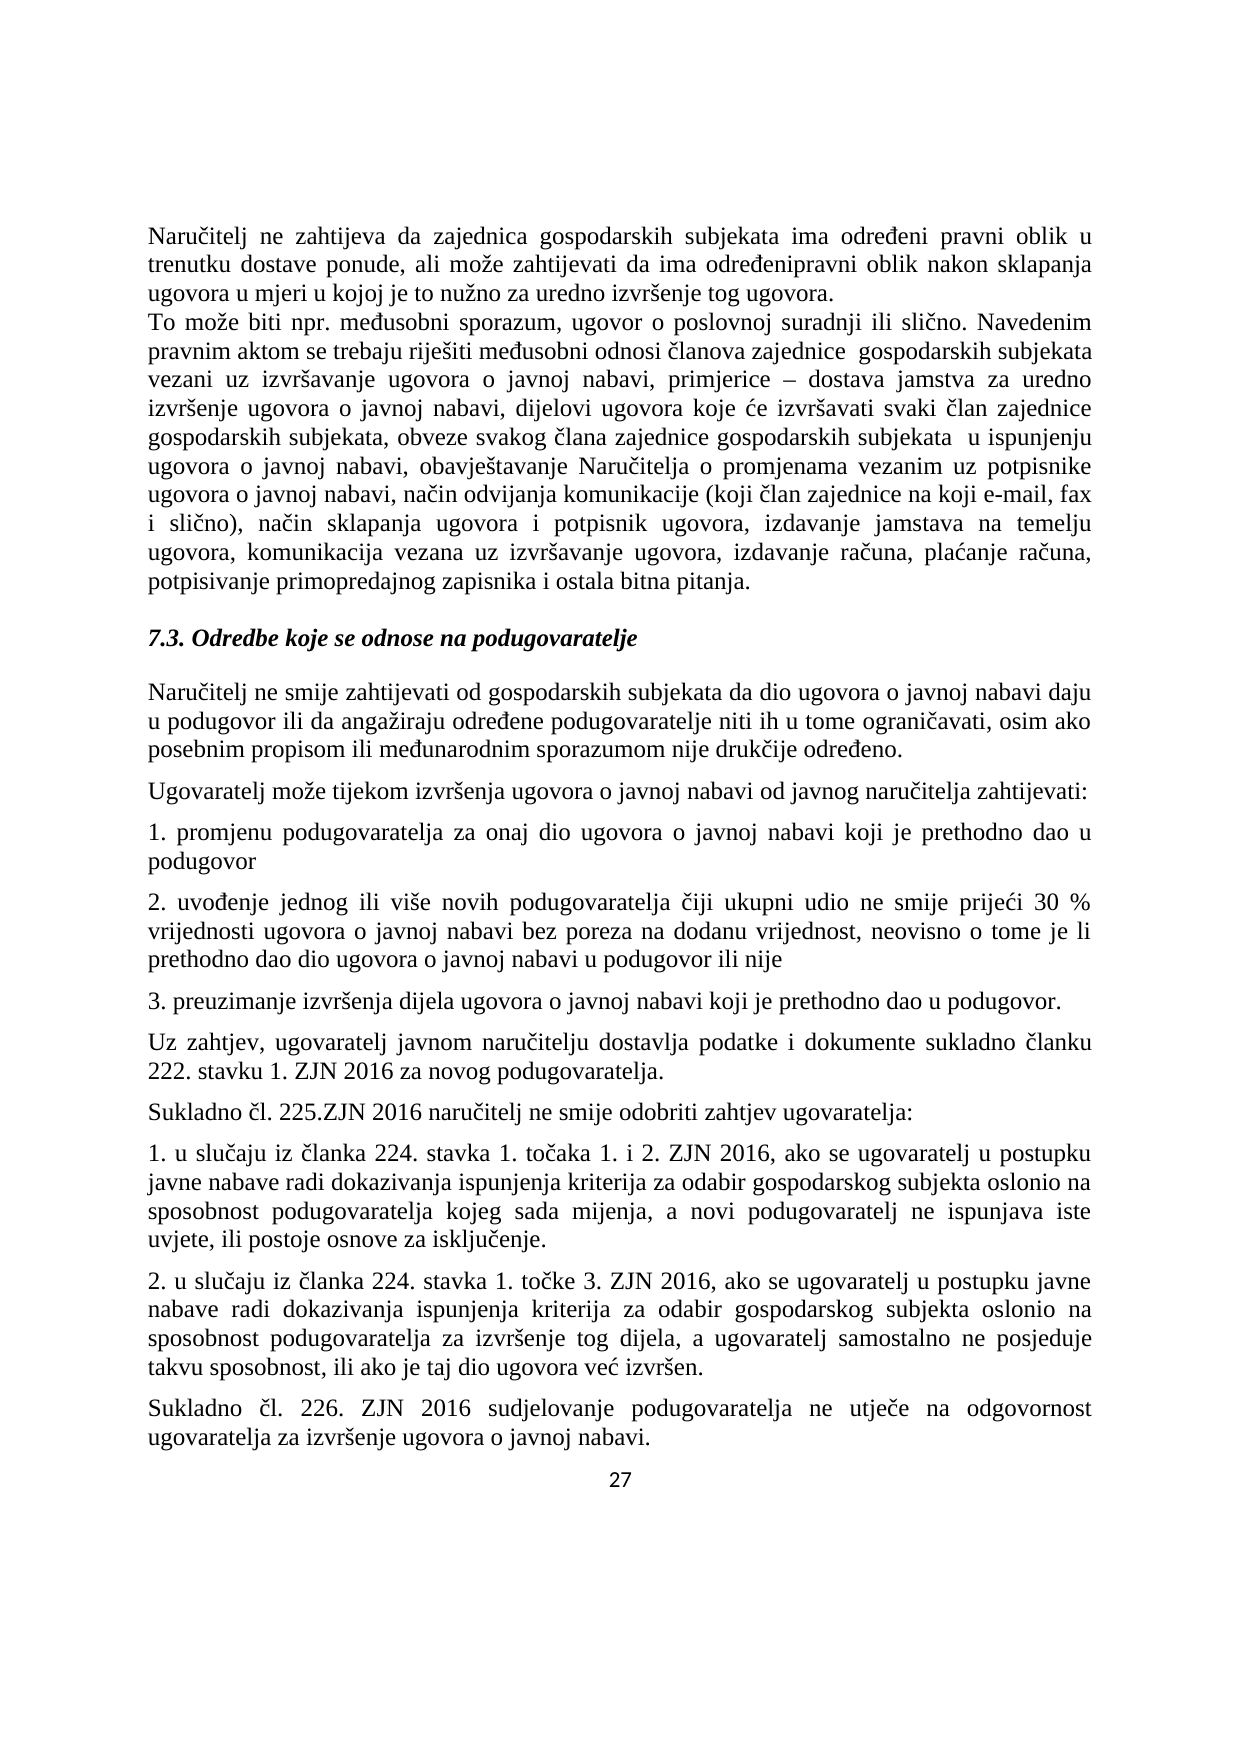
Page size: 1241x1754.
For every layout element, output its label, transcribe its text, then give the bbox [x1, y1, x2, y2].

text To može biti npr. međusobni sporazum, ugovor o poslovnoj suradnji ili slično. Navedenim pravnim aktom se trebaju riješiti međusobni odnosi članova zajednice gospodarskih subjekata vezani uz izvršavanje ugovora o javnoj nabavi, primjerice – dostava jamstva za uredno izvršenje ugovora o javnoj nabavi, dijelovi ugovora koje će izvršavati svaki član zajednice gospodarskih subjekata, obveze svakog člana zajednice gospodarskih subjekata u ispunjenju ugovora o javnoj nabavi, obavještavanje Naručitelja o promjenama vezanim uz potpisnike ugovora o javnoj nabavi, način odvijanja komunikacije (koji član zajednice na koji e-mail, fax i slično), način sklapanja ugovora i potpisnik ugovora, izdavanje jamstava na temelju ugovora, komunikacija vezana uz izvršavanje ugovora, izdavanje računa, plaćanje računa, potpisivanje primopredajnog zapisnika i ostala bitna pitanja. [148, 307, 1093, 594]
text 2. uvođenje jednog ili više novih podugovaratelja čiji ukupni udio ne smije prijeći 30 % vrijednosti ugovora o javnoj nabavi bez poreza na dodanu vrijednost, neovisno o tome je li prethodno dao dio ugovora o javnoj nabavi u podugovor ili nije [148, 887, 1093, 973]
text Uz zahtjev, ugovaratelj javnom naručitelju dostavlja podatke i dokumente sukladno članku 222. stavku 1. ZJN 2016 za novog podugovaratelja. [148, 1027, 1093, 1084]
text Naručitelj ne zahtijeva da zajednica gospodarskih subjekata ima određeni pravni oblik u trenutku dostave ponude, ali može zahtijevati da ima određenipravni oblik nakon sklapanja ugovora u mjeri u kojoj je to nužno za uredno izvršenje tog ugovora. [148, 221, 1093, 307]
text 7.3. Odredbe koje se odnose na podugovaratelje [148, 623, 1093, 652]
text 3. preuzimanje izvršenja dijela ugovora o javnoj nabavi koji je prethodno dao u podugovor. [148, 986, 1093, 1014]
text Sukladno čl. 226. ZJN 2016 sudjelovanje podugovaratelja ne utječe na odgovornost ugovaratelja za izvršenje ugovora o javnoj nabavi. [148, 1393, 1093, 1451]
text Naručitelj ne smije zahtijevati od gospodarskih subjekata da dio ugovora o javnoj nabavi daju u podugovor ili da angažiraju određene podugovaratelje niti ih u tome ograničavati, osim ako posebnim propisom ili međunarodnim sporazumom nije drukčije određeno. [148, 677, 1093, 763]
text Sukladno čl. 225.ZJN 2016 naručitelj ne smije odobriti zahtjev ugovaratelja: [148, 1097, 1093, 1126]
text Ugovaratelj može tijekom izvršenja ugovora o javnoj nabavi od javnog naručitelja zahtijevati: [148, 776, 1093, 804]
text 1. promjenu podugovaratelja za onaj dio ugovora o javnoj nabavi koji je prethodno dao u podugovor [148, 817, 1093, 874]
text 1. u slučaju iz članka 224. stavka 1. točaka 1. i 2. ZJN 2016, ako se ugovaratelj u postupku javne nabave radi dokazivanja ispunjenja kriterija za odabir gospodarskog subjekta oslonio na sposobnost podugovaratelja kojeg sada mijenja, a novi podugovaratelj ne ispunjava iste uvjete, ili postoje osnove za isključenje. [148, 1138, 1093, 1253]
text 2. u slučaju iz članka 224. stavka 1. točke 3. ZJN 2016, ako se ugovaratelj u postupku javne nabave radi dokazivanja ispunjenja kriterija za odabir gospodarskog subjekta oslonio na sposobnost podugovaratelja za izvršenje tog dijela, a ugovaratelj samostalno ne posjeduje takvu sposobnost, ili ako je taj dio ugovora već izvršen. [148, 1266, 1093, 1381]
